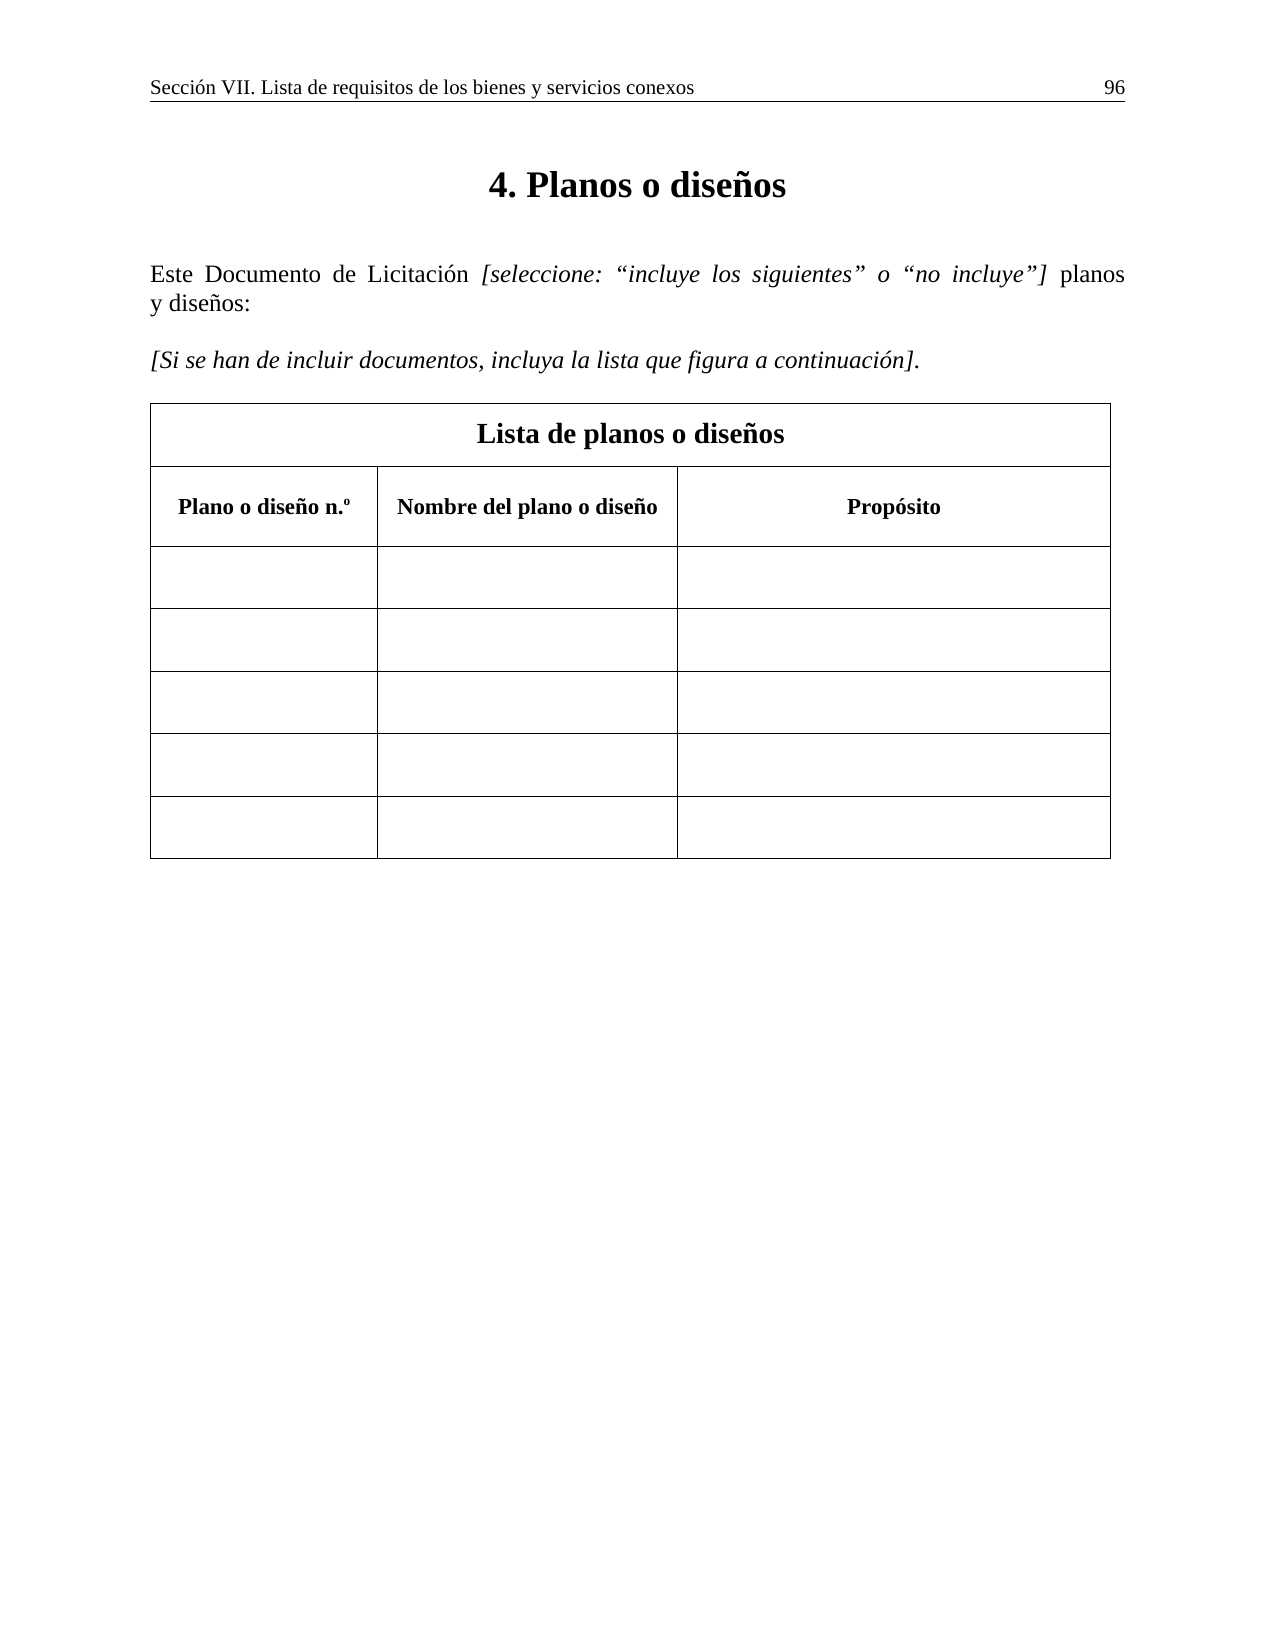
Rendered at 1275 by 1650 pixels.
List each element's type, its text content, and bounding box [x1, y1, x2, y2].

table_cell [678, 797, 1110, 858]
table_cell [151, 609, 377, 671]
table_cell [378, 734, 677, 796]
table_cell [378, 609, 677, 671]
table_cell [151, 734, 377, 796]
text [Si se han de incluir documentos, incluya la lista que figura a continuación]. [150, 346, 1125, 374]
table_cell Nombre del plano o diseño [378, 467, 677, 546]
table_cell [378, 797, 677, 858]
table_cell [678, 734, 1110, 796]
table_cell [151, 797, 377, 858]
table_cell [151, 547, 377, 608]
table_cell [378, 672, 677, 733]
table_cell [678, 672, 1110, 733]
table_cell [678, 547, 1110, 608]
text Este Documento de Licitación [seleccione: “incluye los siguientes” o “no incluye”] planos y diseños: [150, 259, 1125, 317]
table_cell [151, 672, 377, 733]
table_cell Plano o diseño n.o [151, 467, 377, 546]
table_cell [378, 547, 677, 608]
table_cell Propósito [678, 467, 1110, 546]
table_header Lista de planos o diseños [151, 404, 1110, 466]
table_cell [678, 609, 1110, 671]
text 4. Planos o diseños [150, 162, 1125, 206]
